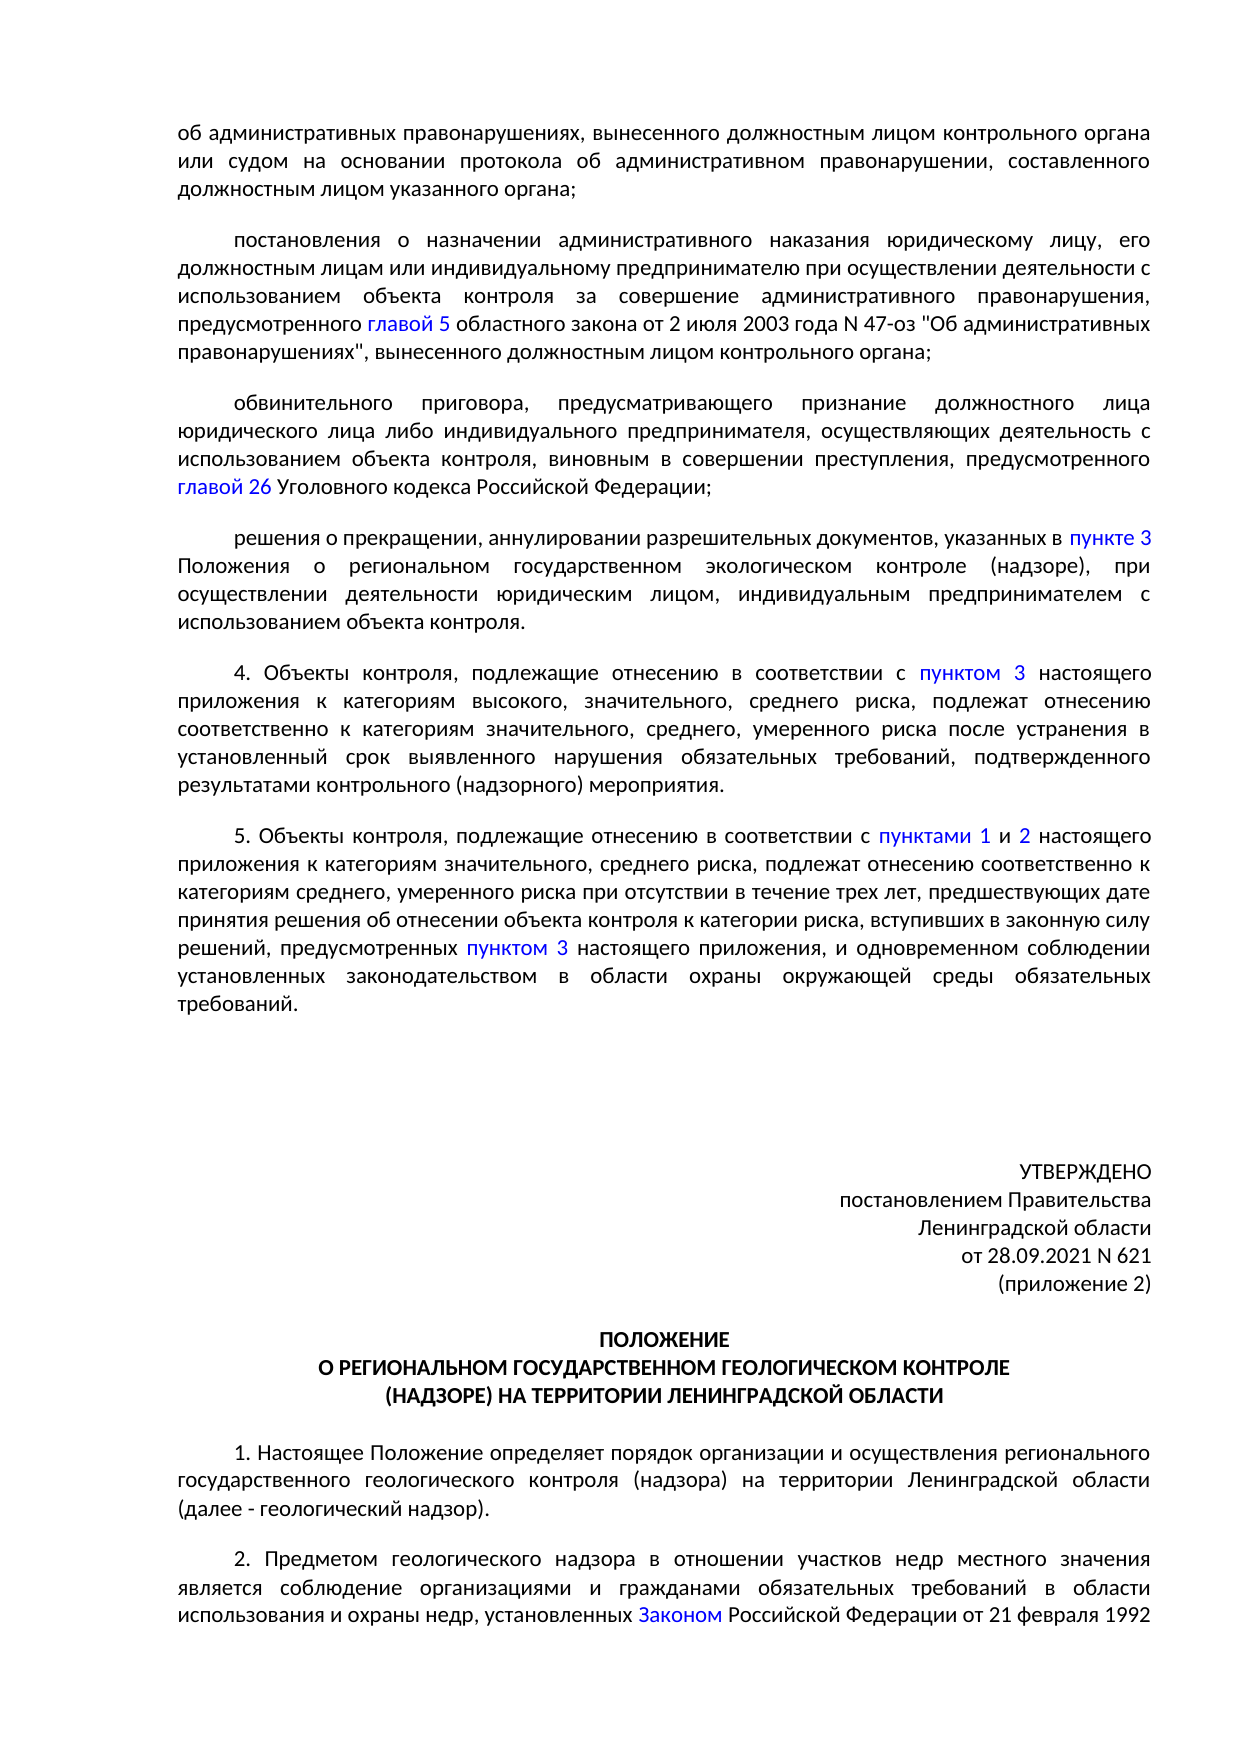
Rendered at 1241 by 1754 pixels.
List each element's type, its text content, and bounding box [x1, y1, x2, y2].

text 1. Настоящее Положение определяет порядок организации и осуществления регионального государственного геологического контроля (надзора) на территории Ленинградской области (далее - геологический надзор). [177, 1438, 1152, 1522]
text Ленинградской области [177, 1213, 1152, 1241]
text 5. Объекты контроля, подлежащие отнесению в соответствии с пунктами 1 и 2 настоящего приложения к категориям значительного, среднего риска, подлежат отнесению соответственно к категориям среднего, умеренного риска при отсутствии в течение трех лет, предшествующих дате принятия решения об отнесении объекта контроля к категории риска, вступивших в законную силу решений, предусмотренных пунктом 3 настоящего приложения, и одновременном соблюдении установленных законодательством в области охраны окружающей среды обязательных требований. [177, 821, 1152, 1017]
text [177, 118, 1152, 202]
text 4. Объекты контроля, подлежащие отнесению в соответствии с пунктом 3 настоящего приложения к категориям высокого, значительного, среднего риска, подлежат отнесению соответственно к категориям значительного, среднего, умеренного риска после устранения в установленный срок выявленного нарушения обязательных требований, подтвержденного результатами контрольного (надзорного) мероприятия. [177, 658, 1152, 798]
title О РЕГИОНАЛЬНОМ ГОСУДАРСТВЕННОМ ГЕОЛОГИЧЕСКОМ КОНТРОЛЕ [177, 1353, 1152, 1382]
text постановлением Правительства [177, 1185, 1152, 1213]
text от 28.09.2021 N 621 [177, 1241, 1152, 1269]
text обвинительного приговора, предусматривающего признание должностного лица юридического лица либо индивидуального предпринимателя, осуществляющих деятельность с использованием объекта контроля, виновным в совершении преступления, предусмотренного главой 26 Уголовного кодекса Российской Федерации; [177, 388, 1152, 500]
title ПОЛОЖЕНИЕ [177, 1326, 1152, 1353]
text решения о прекращении, аннулировании разрешительных документов, указанных в пункте 3 Положения о региональном государственном экологическом контроле (надзоре), при осуществлении деятельности юридическим лицом, индивидуальным предпринимателем с использованием объекта контроля. [177, 523, 1152, 635]
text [177, 1544, 1152, 1629]
title (НАДЗОРЕ) НА ТЕРРИТОРИИ ЛЕНИНГРАДСКОЙ ОБЛАСТИ [177, 1382, 1152, 1409]
text УТВЕРЖДЕНО [177, 1157, 1152, 1185]
text постановления о назначении административного наказания юридическому лицу, его должностным лицам или индивидуальному предпринимателю при осуществлении деятельности с использованием объекта контроля за совершение административного правонарушения, предусмотренного главой 5 областного закона от 2 июля 2003 года N 47-оз "Об административных правонарушениях", вынесенного должностным лицом контрольного органа; [177, 225, 1152, 365]
text (приложение 2) [177, 1269, 1152, 1297]
